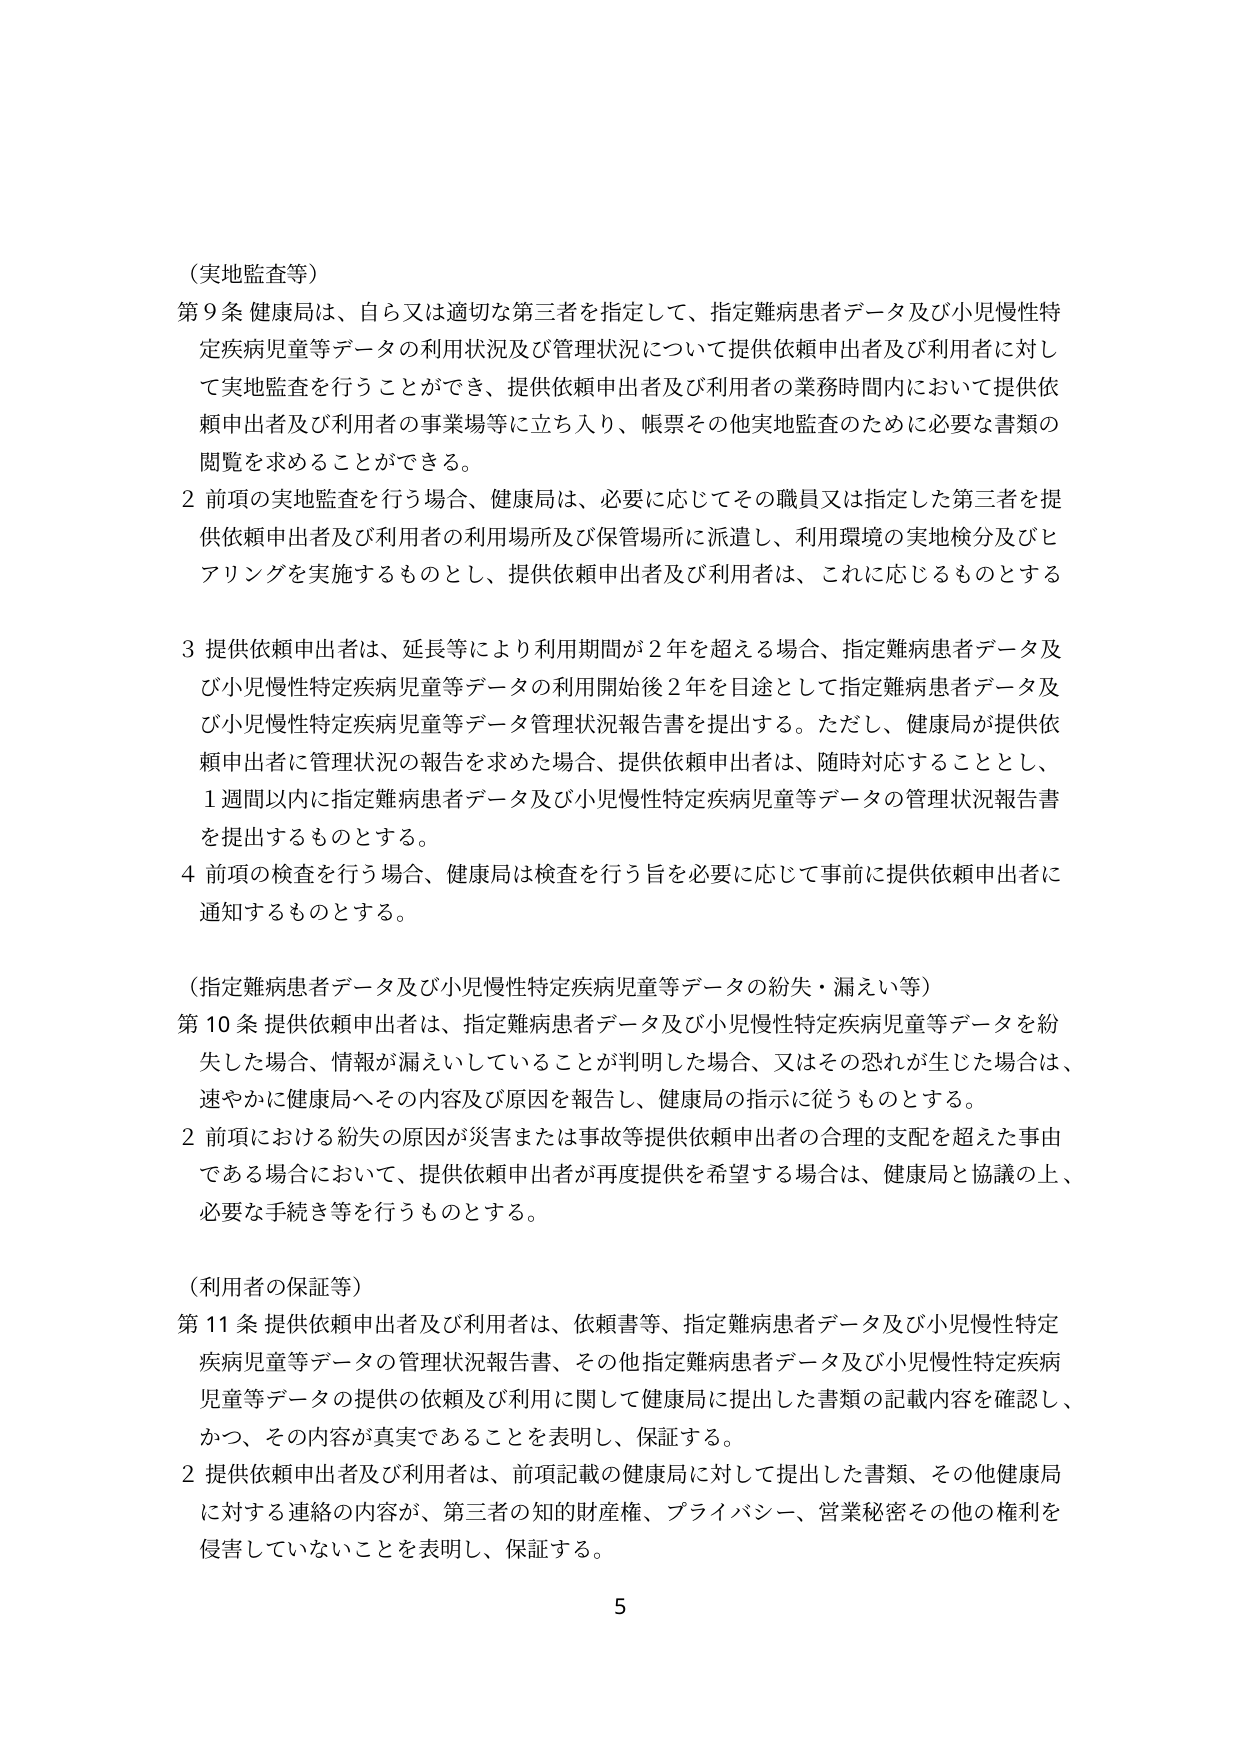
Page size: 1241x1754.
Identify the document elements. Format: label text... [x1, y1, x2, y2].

text 第９条 健康局は、自ら又は適切な第三者を指定して、指定難病患者データ及び小児慢性特定疾病児童等データの利用状況及び管理状況について提供依頼申出者及び利用者に対して実地監査を行うことができ、提供依頼申出者及び利用者の業務時間内において提供依頼申出者及び利用者の事業場等に立ち入り、帳票その他実地監査のために必要な書類の閲覧を求めることができる。 [177, 292, 1063, 479]
text 第 10 条 提供依頼申出者は、指定難病患者データ及び小児慢性特定疾病児童等データを紛失した場合、情報が漏えいしていることが判明した場合、又はその恐れが生じた場合は、速やかに健康局へその内容及び原因を報告し、健康局の指示に従うものとする。 [177, 1004, 1063, 1117]
text ２ 提供依頼申出者及び利用者は、前項記載の健康局に対して提出した書類、その他健康局に対する連絡の内容が、第三者の知的財産権、プライバシー、営業秘密その他の権利を侵害していないことを表明し、保証する。 [177, 1454, 1063, 1567]
text （利用者の保証等） [177, 1267, 1063, 1304]
text ２ 前項における紛失の原因が災害または事故等提供依頼申出者の合理的支配を超えた事由である場合において、提供依頼申出者が再度提供を希望する場合は、健康局と協議の上、必要な手続き等を行うものとする。 [177, 1117, 1063, 1229]
text （指定難病患者データ及び小児慢性特定疾病児童等データの紛失・漏えい等） [177, 967, 1063, 1004]
text ２ 前項の実地監査を行う場合、健康局は、必要に応じてその職員又は指定した第三者を提供依頼申出者及び利用者の利用場所及び保管場所に派遣し、利用環境の実地検分及びヒアリングを実施するものとし、提供依頼申出者及び利用者は、これに応じるものとする。 [177, 479, 1063, 629]
text ４ 前項の検査を行う場合、健康局は検査を行う旨を必要に応じて事前に提供依頼申出者に通知するものとする。 [177, 854, 1063, 929]
text ３ 提供依頼申出者は、延長等により利用期間が２年を超える場合、指定難病患者データ及び小児慢性特定疾病児童等データの利用開始後２年を目途として指定難病患者データ及び小児慢性特定疾病児童等データ管理状況報告書を提出する。ただし、健康局が提供依頼申出者に管理状況の報告を求めた場合、提供依頼申出者は、随時対応することとし、１週間以内に指定難病患者データ及び小児慢性特定疾病児童等データの管理状況報告書を提出するものとする。 [177, 629, 1063, 854]
text 第 11 条 提供依頼申出者及び利用者は、依頼書等、指定難病患者データ及び小児慢性特定疾病児童等データの管理状況報告書、その他指定難病患者データ及び小児慢性特定疾病児童等データの提供の依頼及び利用に関して健康局に提出した書類の記載内容を確認し、かつ、その内容が真実であることを表明し、保証する。 [177, 1304, 1063, 1454]
text （実地監査等） [177, 254, 1063, 292]
